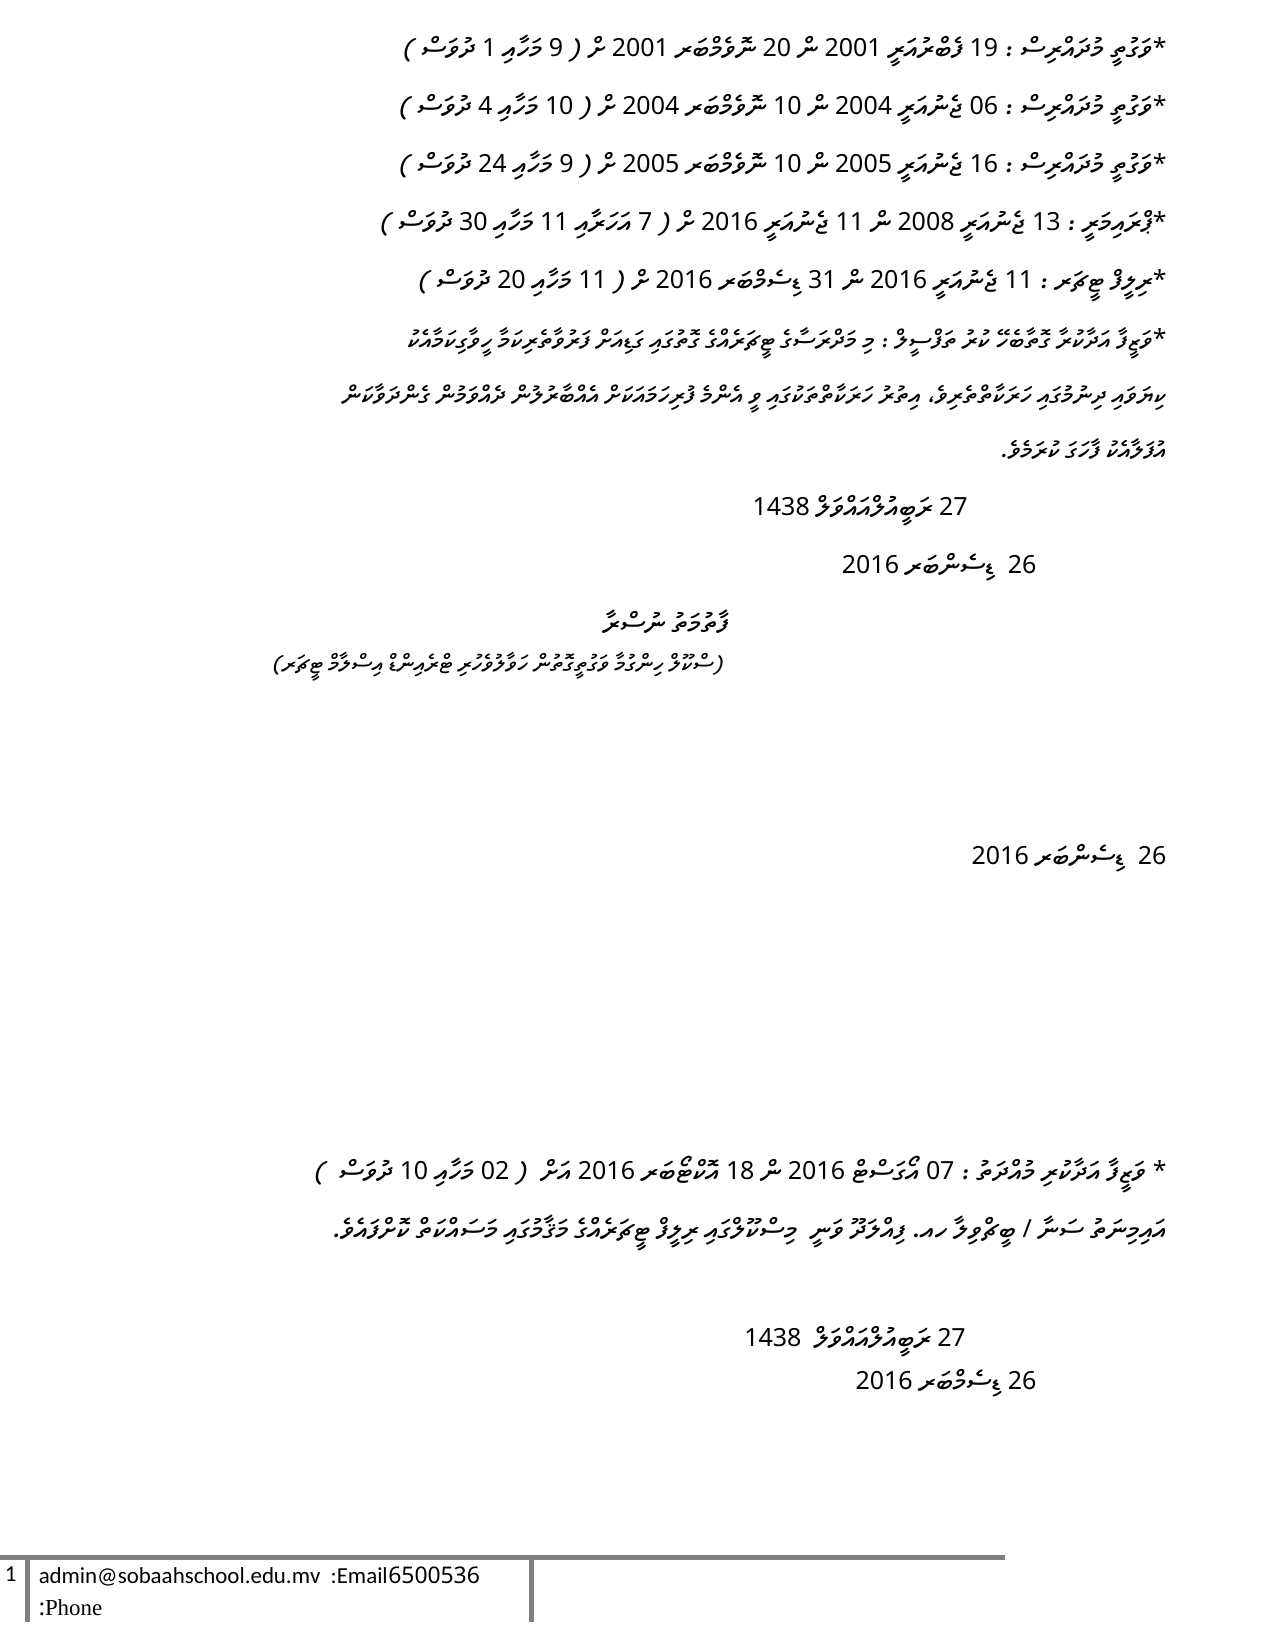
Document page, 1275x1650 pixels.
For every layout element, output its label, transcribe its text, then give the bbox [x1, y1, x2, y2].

text *ވަގުތީ މުދައްރިސް : 16 ޖެނުއަރީ 2005 ން 10 ނޮވެމްބަރ 2005 ށް ( 9 މަހާއި 24 ދުވަސް ) [133, 146, 1167, 183]
text (ސްކޫލް ހިންގުމާ ވަގުތީގޮތުން ހަވާލުވެހުރި ޓްރެއިންޑް އިސްލާމް ޓީޗަރ) [133, 648, 1167, 679]
text 27 ރަބީއުލްއައްވަލް 1438 [133, 1320, 1167, 1357]
text 26 ޑިސެމްބަރ 2016 [133, 1363, 1167, 1400]
text އައިމިނަތު ސަނާ / ބީޗްވިލާ ހއ. ފިއްލަދޫ ވަނީ މިސްކޫލްގައި ރިލީފް ޓީޗަރެއްގެ މަޤާމުގައި މަސައްކަތް ކޮށްފައެވެ. [133, 1210, 1167, 1248]
text * ވަޒީފާ އަދާކުރި މުއްދަތު : 07 އޯގަސްޓް 2016 ން 18 އޮކްޓޯބަރ 2016 އަށް ( 02 މަހާއި 10 ދުވަސް ) [133, 1152, 1167, 1189]
text 26 ޑިސެންބަރ 2016 [133, 837, 1167, 875]
text *ވަޒީފާ އަދާކުރާ ގޮތާބެހޭ ކުރު ތަފްސީލް : މި މަދްރަސާގެ ޓީޗަރެއްގެ ގޮތުގައި ގަޑިއަށް ފަރުވާތެރިކަމާ ހީވާގިކަމާއެކު [133, 320, 1167, 357]
text 26 ޑިސެންބަރ 2016 [133, 547, 1167, 584]
text *ޕްރައިމަރީ : 13 ޖެނުއަރީ 2008 ން 11 ޖެނުއަރީ 2016 ށް ( 7 އަހަރާއި 11 މަހާއި 30 ދުވަސް ) [133, 204, 1167, 241]
text *ވަގުތީ މުދައްރިސް : 19 ފެބްރުއަރީ 2001 ން 20 ނޮވެމްބަރ 2001 ށް ( 9 މަހާއި 1 ދުވަސް ) [133, 29, 1167, 67]
text ކިޔަވައި ދިނުމުގައި ހަރަކާތްތެރިވެ، އިތުރު ހަރަކާތްތަކުގައި ވީ އެންމެ ފުރިހަމައަކަށް އެއްބާރުލުން ދެއްވަމުން ގެންދަވާކަން [133, 378, 1167, 413]
text އުފަލާއެކު ފާހަގަ ކުރަމެވެ. [133, 433, 1167, 468]
text ފާތުމަތު ނުސްރާ [133, 605, 1167, 642]
text *ރިލީފް ޓީޗަރ : 11 ޖެނުއަރީ 2016 ން 31 ޑިސެމްބަރ 2016 ށް ( 11 މަހާއި 20 ދުވަސް ) [133, 262, 1167, 299]
text 27 ރަބީއުލްއައްވަލް 1438 [133, 488, 1167, 526]
text *ވަގުތީ މުދައްރިސް : 06 ޖެނުއަރީ 2004 ން 10 ނޮވެމްބަރ 2004 ށް ( 10 މަހާއި 4 ދުވަސް ) [133, 88, 1167, 125]
